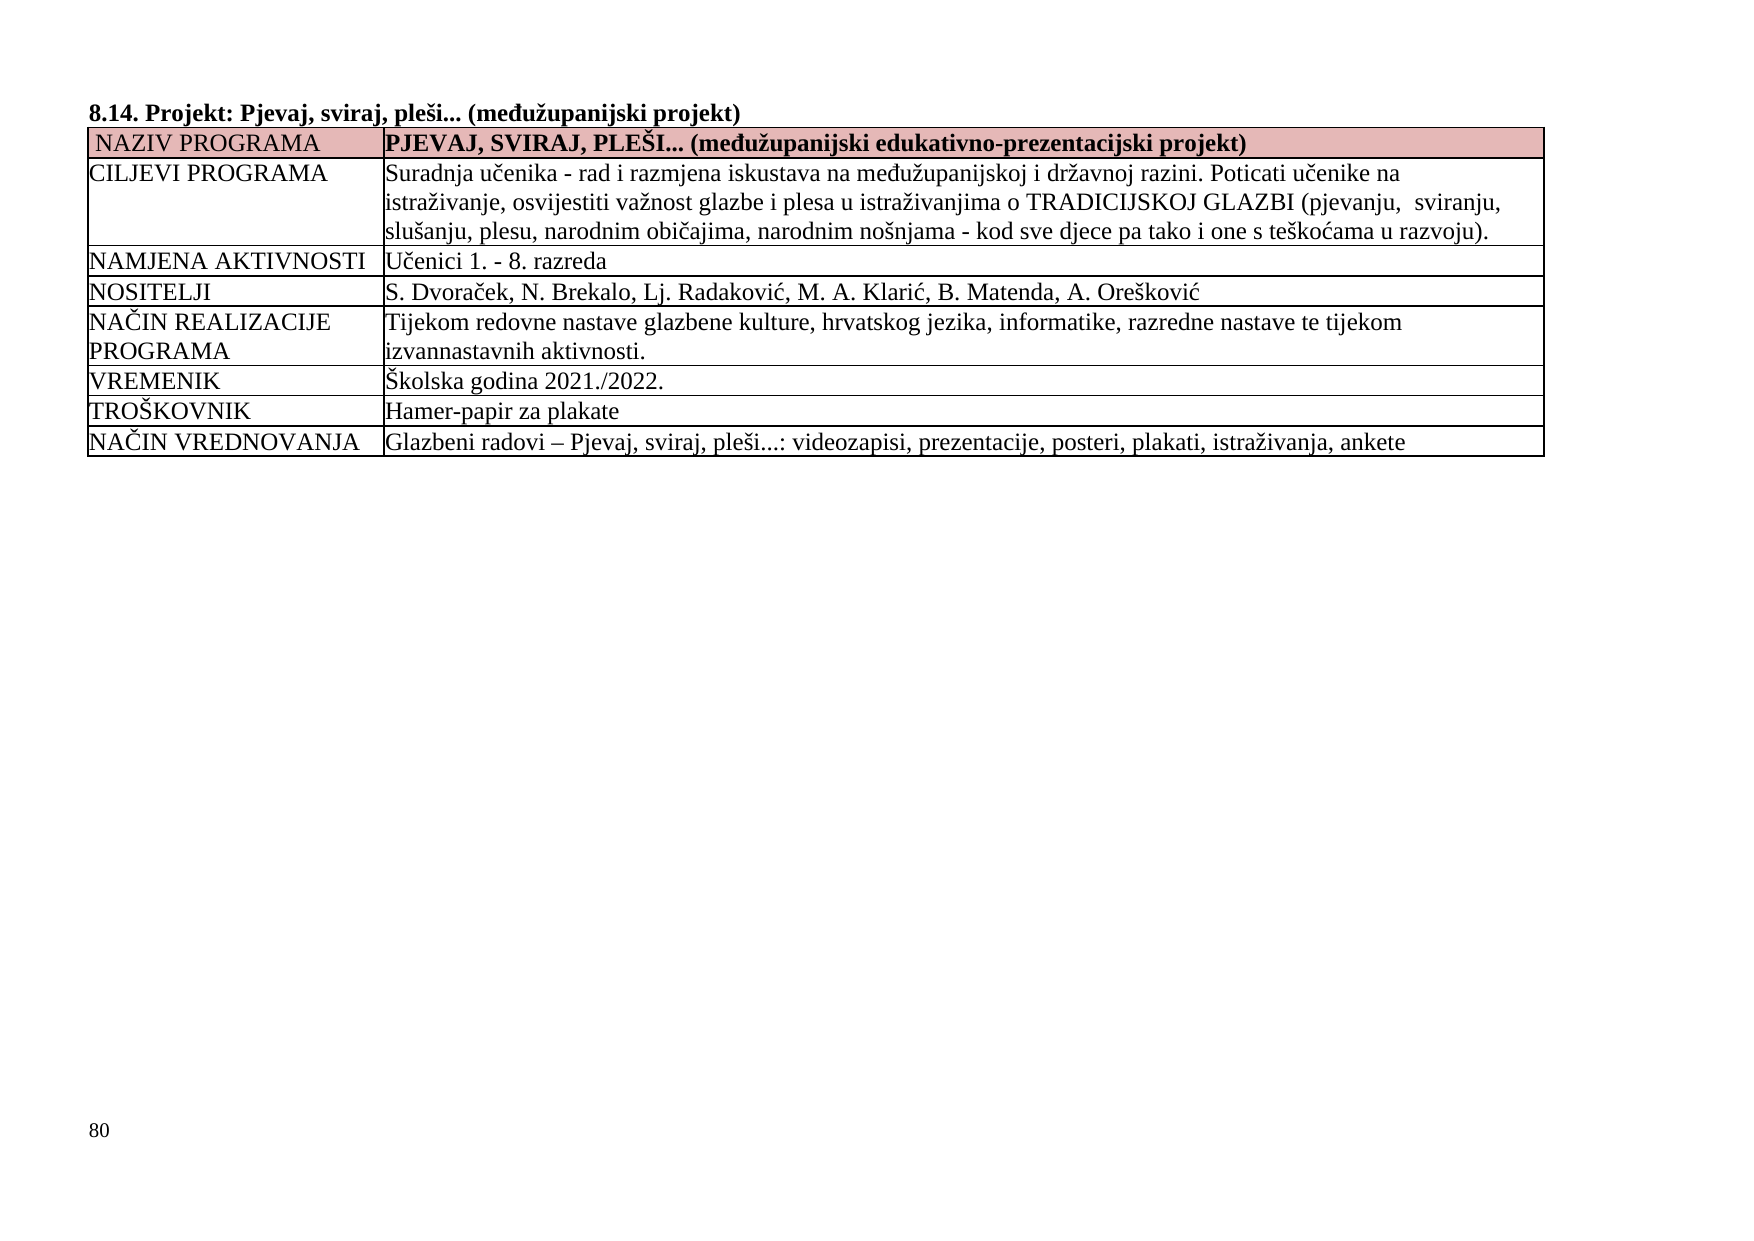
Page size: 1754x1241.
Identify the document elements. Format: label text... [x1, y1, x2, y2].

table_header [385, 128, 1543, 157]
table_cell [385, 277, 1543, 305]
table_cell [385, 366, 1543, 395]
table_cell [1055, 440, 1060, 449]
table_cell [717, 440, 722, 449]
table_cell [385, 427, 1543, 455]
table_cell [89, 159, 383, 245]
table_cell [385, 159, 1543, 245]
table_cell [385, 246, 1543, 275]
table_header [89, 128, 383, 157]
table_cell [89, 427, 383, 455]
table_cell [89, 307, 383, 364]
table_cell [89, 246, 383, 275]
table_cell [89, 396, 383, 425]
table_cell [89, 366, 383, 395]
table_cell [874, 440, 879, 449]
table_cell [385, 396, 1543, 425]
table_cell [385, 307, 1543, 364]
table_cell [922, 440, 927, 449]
text 8.14. Projekt: Pjevaj, sviraj, pleši... (međužupanijski projekt) [89, 98, 1665, 127]
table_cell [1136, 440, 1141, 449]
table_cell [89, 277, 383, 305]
